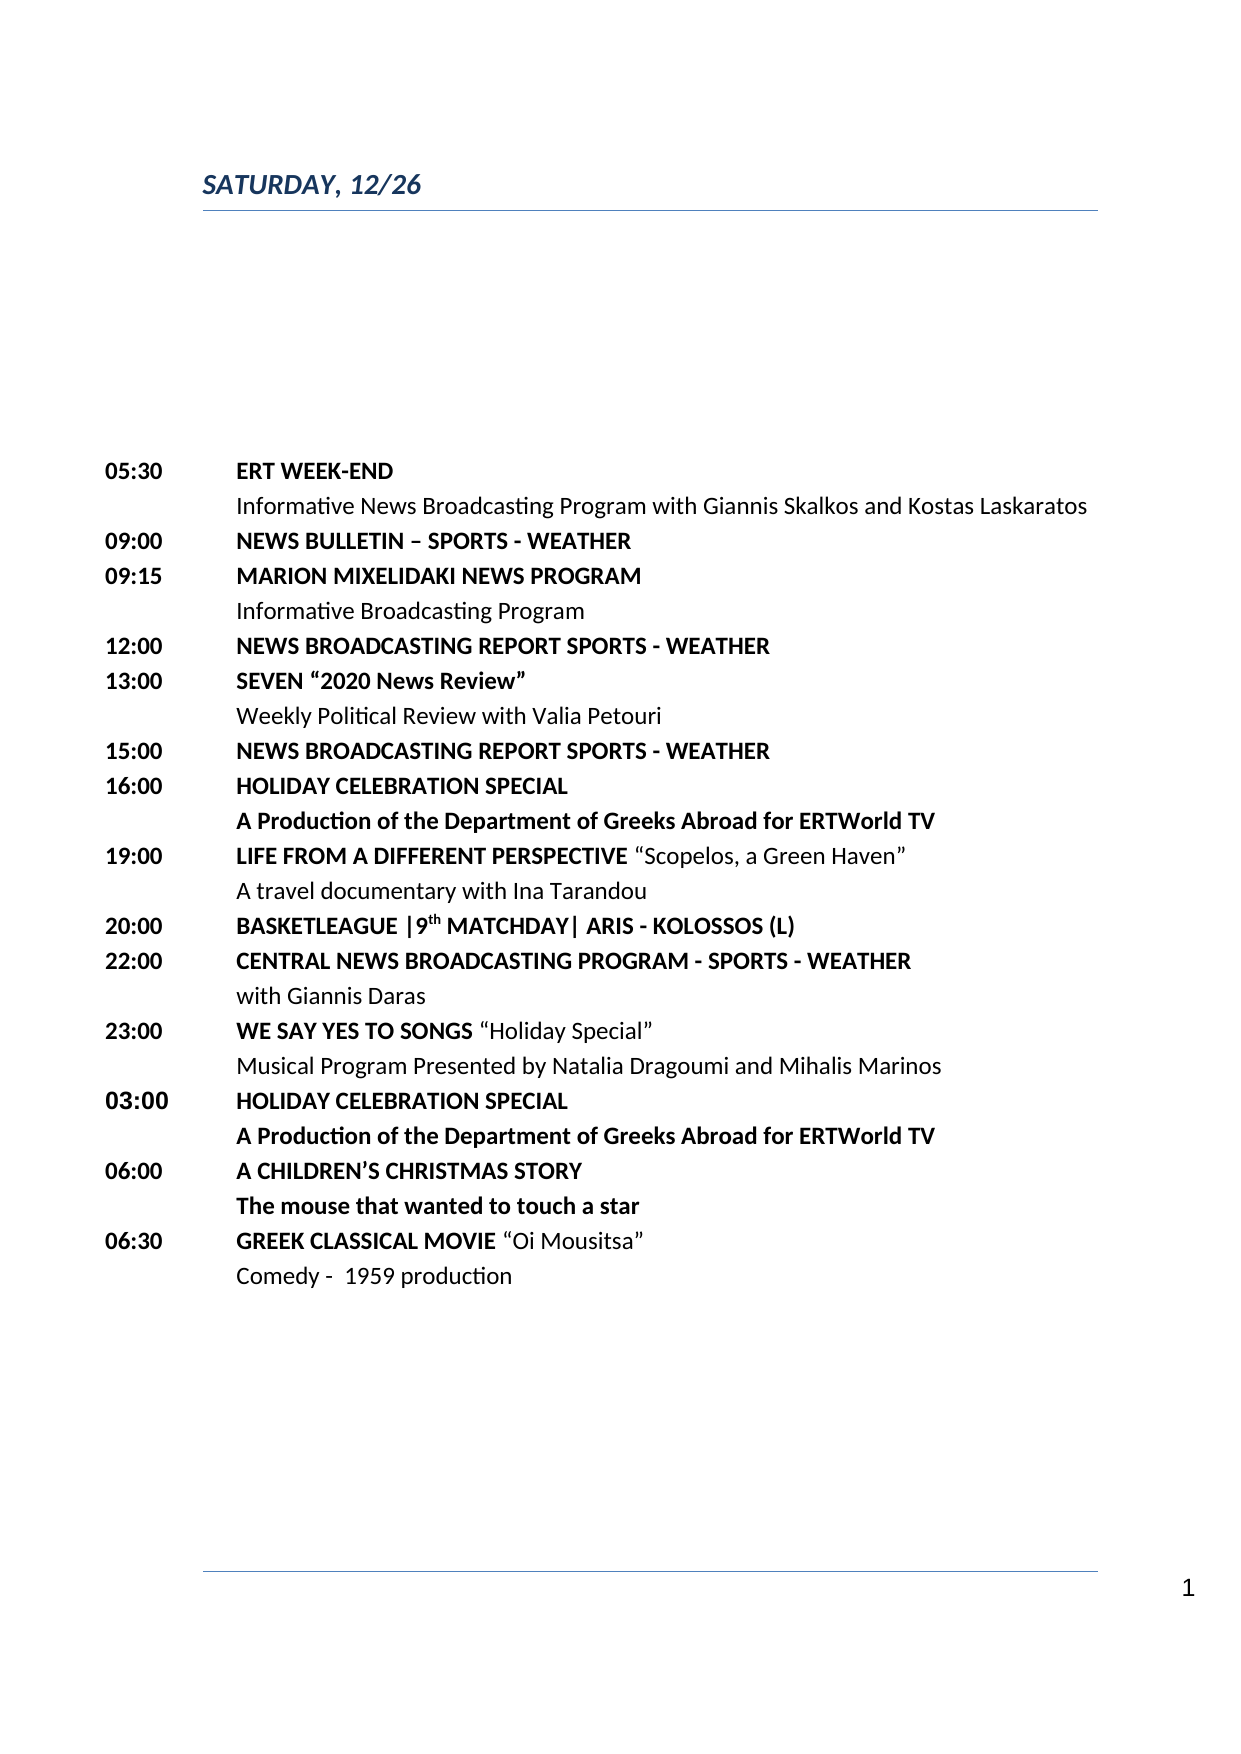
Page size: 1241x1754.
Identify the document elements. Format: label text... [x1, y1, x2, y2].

text 06:30 GREEK CLASSICAL MOVIE “Oi Mousitsa” [105, 1225, 1195, 1256]
text A travel documentary with Ina Tarandou [105, 875, 1195, 906]
text 12:00 NEWS BROADCASTING REPORT SPORTS - WEATHER [105, 630, 1195, 661]
text with Giannis Daras [105, 980, 1195, 1011]
text Informative Broadcasting Program [105, 595, 1195, 626]
text 15:00 NEWS BROADCASTING REPORT SPORTS - WEATHER [105, 735, 1195, 766]
text 20:00 BASKETLEAGUE |9th MATCHDAY| ARIS - KOLOSSOS (L) [105, 910, 1195, 941]
text 09:15 MARION MIXELIDAKI NEWS PROGRAM [105, 560, 1195, 591]
text 06:00 A CHILDREN’S CHRISTMAS STORY [105, 1155, 1195, 1186]
text 16:00 HOLIDAY CELEBRATION SPECIAL [105, 770, 1195, 801]
text A Production of the Department of Greeks Abroad for ERTWorld TV [105, 1120, 1195, 1151]
text 22:00 CENTRAL NEWS BROADCASTING PROGRAM - SPORTS - WEATHER [105, 945, 1195, 976]
text A Production of the Department of Greeks Abroad for ERTWorld TV [105, 805, 1195, 836]
text Musical Program Presented by Natalia Dragoumi and Mihalis Marinos [105, 1050, 1195, 1081]
text Informative News Broadcasting Program with Giannis Skalkos and Kostas Laskaratos [105, 490, 1195, 521]
text 23:00 WE SAY YES TO SONGS “Holiday Special” [105, 1015, 1195, 1046]
text The mouse that wanted to touch a star [105, 1190, 1195, 1221]
text 19:00 LIFE FROM A DIFFERENT PERSPECTIVE “Scopelos, a Green Haven” [105, 840, 1195, 871]
text Comedy - 1959 production [105, 1260, 1195, 1291]
text 13:00 SEVEN “2020 News Review” [105, 665, 1195, 696]
text 09:00 NEWS BULLETIN – SPORTS - WEATHER [105, 525, 1195, 556]
text Weekly Political Review with Valia Petouri [105, 700, 1195, 731]
text 05:30 ERT WEEK-END [105, 455, 1195, 486]
text SATURDAY, 12/26 [202, 166, 1098, 211]
text 03:00 HOLIDAY CELEBRATION SPECIAL [105, 1085, 1195, 1116]
